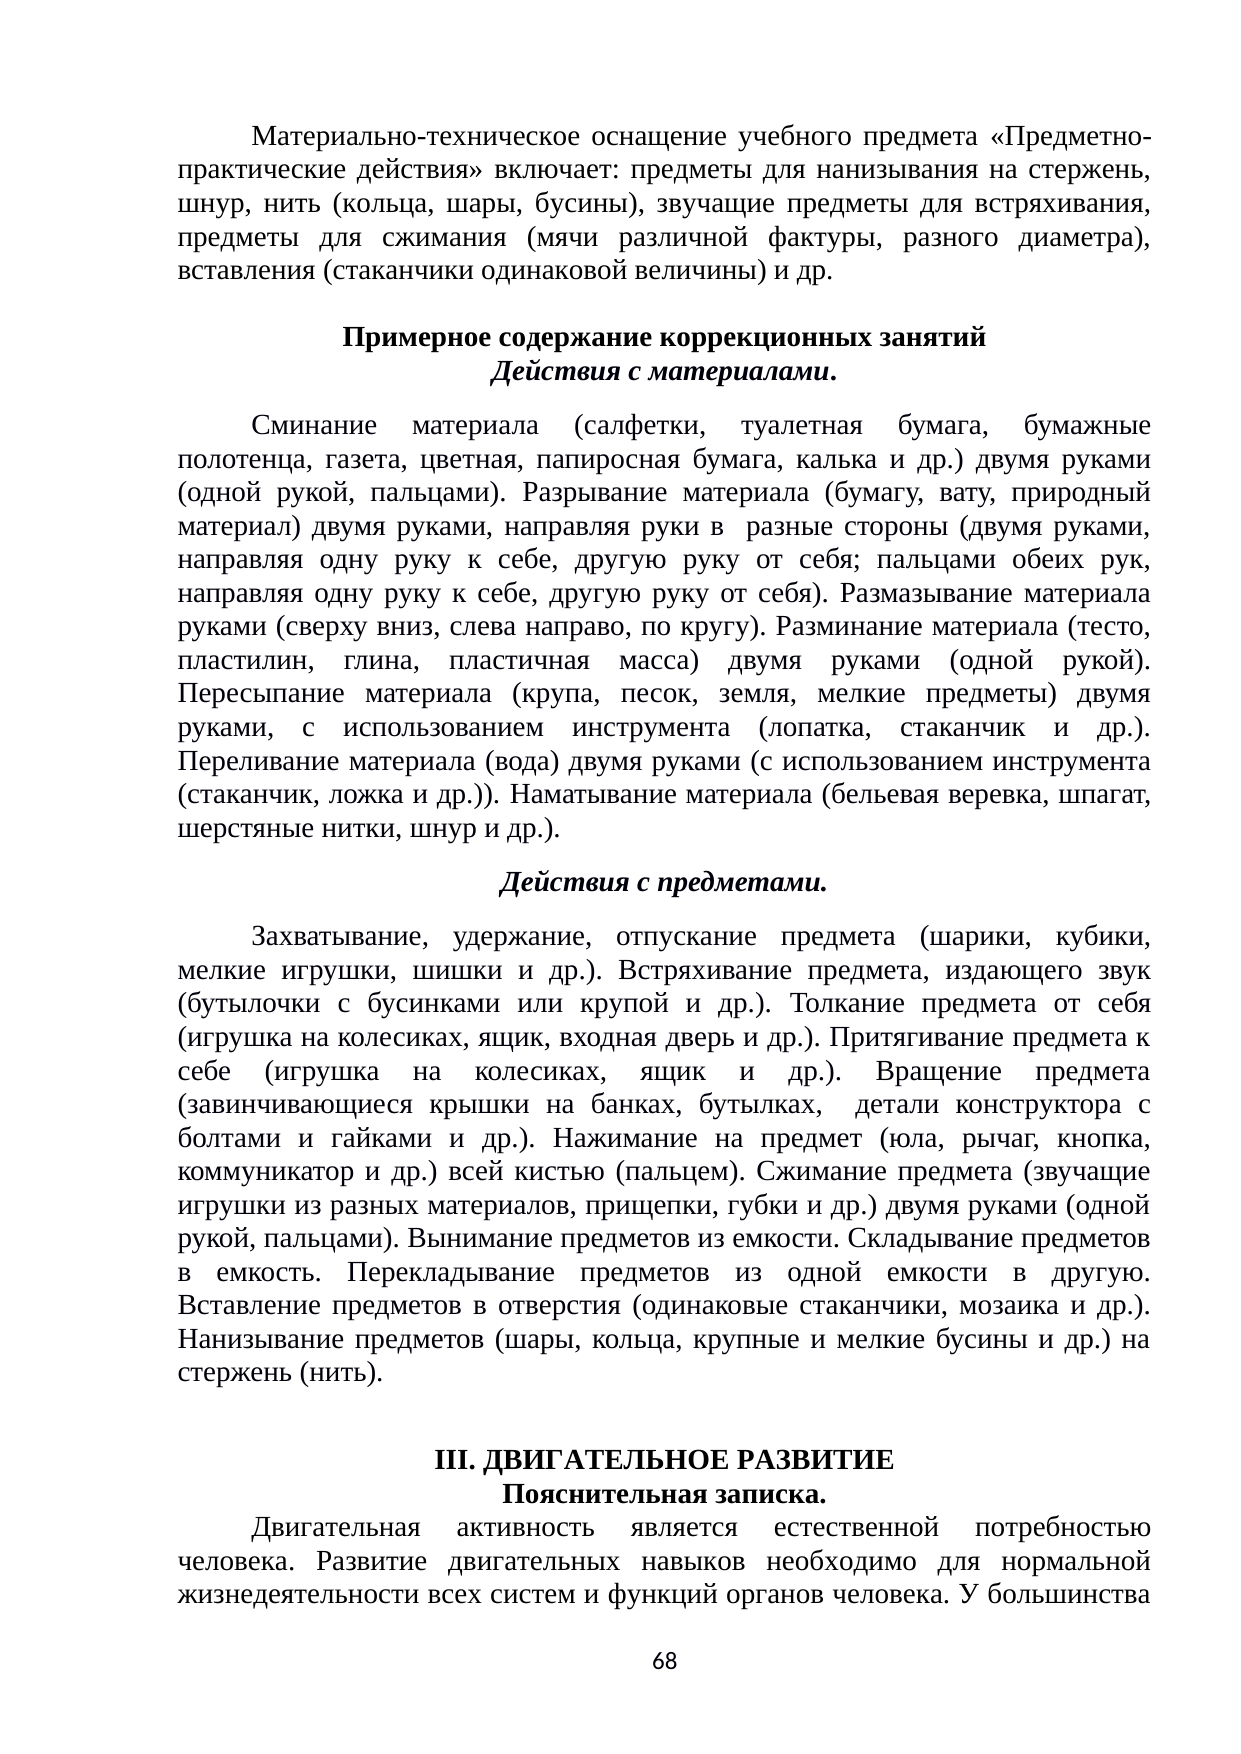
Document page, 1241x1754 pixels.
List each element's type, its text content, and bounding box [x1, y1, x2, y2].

text Материально-техническое оснащение учебного предмета «Предметно-практические действия» включает: предметы для нанизывания на стержень, шнур, нить (кольца, шары, бусины), звучащие предметы для встряхивания, предметы для сжимания (мячи различной фактуры, разного диаметра), вставления (стаканчики одинаковой величины) и др. [177, 118, 1152, 286]
text Сминание материала (салфетки, туалетная бумага, бумажные полотенца, газета, цветная, папиросная бумага, калька и др.) двумя руками (одной рукой, пальцами). Разрывание материала (бумагу, вату, природный материал) двумя руками, направляя руки в разные стороны (двумя руками, направляя одну руку к себе, другую руку от себя; пальцами обеих рук, направляя одну руку к себе, другую руку от себя). Размазывание материала руками (сверху вниз, слева направо, по кругу). Разминание материала (тесто, пластилин, глина, пластичная масса) двумя руками (одной рукой). Пересыпание материала (крупа, песок, земля, мелкие предметы) двумя руками, с использованием инструмента (лопатка, стаканчик и др.). Переливание материала (вода) двумя руками (с использованием инструмента (стаканчик, ложка и др.)). Наматывание материала (бельевая веревка, шпагат, шерстяные нитки, шнур и др.). [177, 407, 1152, 843]
text III. ДВИГАТЕЛЬНОЕ РАЗВИТИЕ [177, 1442, 1152, 1476]
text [177, 1509, 1152, 1610]
text Пояснительная записка. [177, 1476, 1152, 1509]
text Примерное содержание коррекционных занятий [177, 319, 1152, 353]
text Действия с предметами. [177, 864, 1152, 898]
text Захватывание, удержание, отпускание предмета (шарики, кубики, мелкие игрушки, шишки и др.). Встряхивание предмета, издающего звук (бутылочки с бусинками или крупой и др.). Толкание предмета от себя (игрушка на колесиках, ящик, входная дверь и др.). Притягивание предмета к себе (игрушка на колесиках, ящик и др.). Вращение предмета (завинчивающиеся крышки на банках, бутылках, детали конструктора с болтами и гайками и др.). Нажимание на предмет (юла, рычаг, кнопка, коммуникатор и др.) всей кистью (пальцем). Сжимание предмета (звучащие игрушки из разных материалов, прищепки, губки и др.) двумя руками (одной рукой, пальцами). Вынимание предметов из емкости. Складывание предметов в емкость. Перекладывание предметов из одной емкости в другую. Вставление предметов в отверстия (одинаковые стаканчики, мозаика и др.). Нанизывание предметов (шары, кольца, крупные и мелкие бусины и др.) на стержень (нить). [177, 918, 1152, 1388]
text Действия с материалами. [177, 353, 1152, 386]
